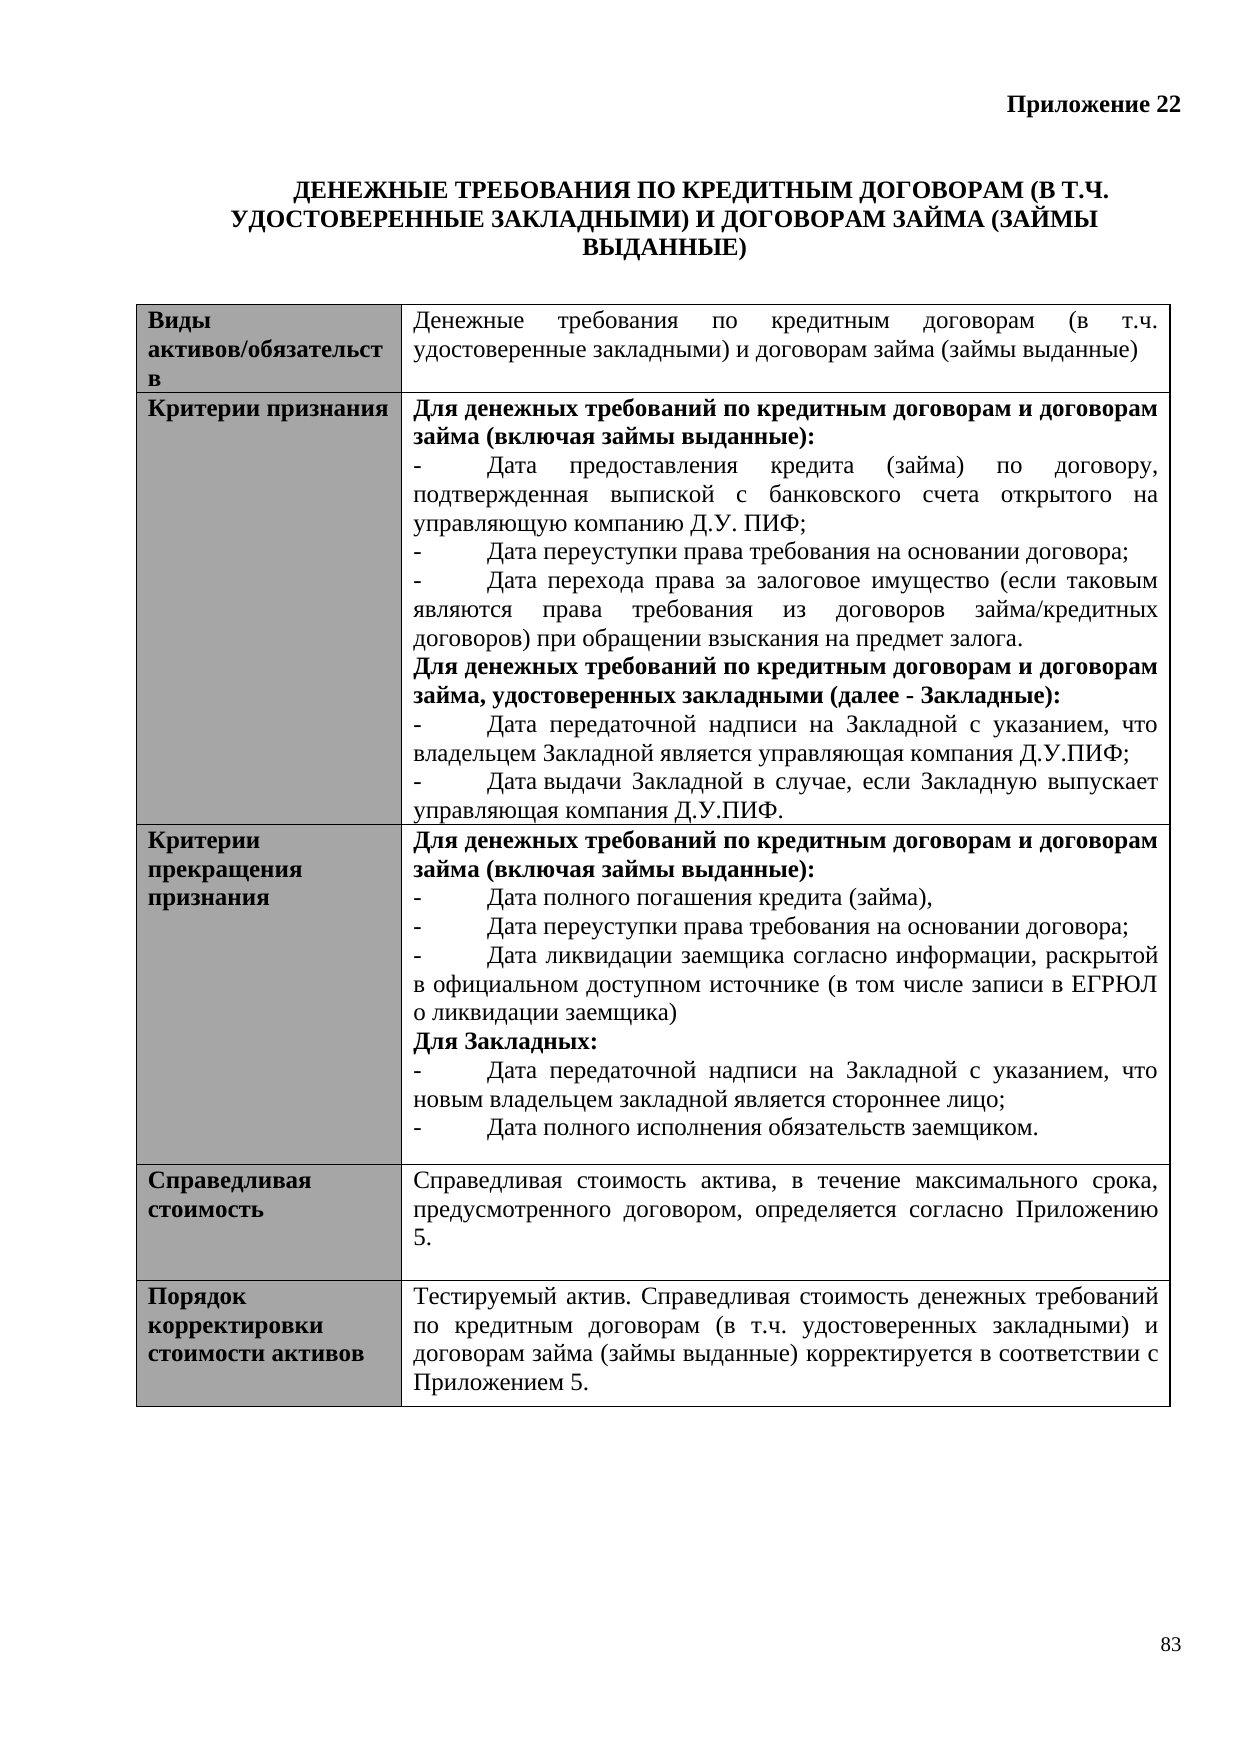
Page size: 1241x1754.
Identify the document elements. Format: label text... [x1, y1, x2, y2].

table_cell Критерии прекращения признания [137, 825, 401, 1164]
table_header Виды активов/обязательств [137, 305, 401, 392]
table_cell Для денежных требований по кредитным договорам и договорам займа (включая займы выданные): Дата полного погашения кредита (займа), Дата переуступки права требования на основании договора; Дата ликвидации заемщика согласно информации, раскрытой в официальном доступном источнике (в том числе записи в ЕГРЮЛ о ликвидации заемщика) Для Закладных: Дата передаточной надписи на Закладной с указанием, что новым владельцем закладной является стороннее лицо; Дата полного исполнения обязательств заемщиком. [402, 825, 1169, 1164]
text Приложение 22 [148, 89, 1181, 117]
table_cell Критерии признания [137, 393, 401, 824]
table_cell Порядок корректировки стоимости активов [137, 1281, 401, 1406]
table_cell Справедливая стоимость актива, в течение максимального срока, предусмотренного договором, определяется согласно Приложению 5. [402, 1165, 1169, 1280]
table_cell Тестируемый актив. Справедливая стоимость денежных требований по кредитным договорам (в т.ч. удостоверенных закладными) и договорам займа (займы выданные) корректируется в соответствии с Приложением 5. [402, 1281, 1169, 1406]
table_cell Для денежных требований по кредитным договорам и договорам займа (включая займы выданные): Дата предоставления кредита (займа) по договору, подтвержденная выпиской с банковского счета открытого на управляющую компанию Д.У. ПИФ; Дата переуступки права требования на основании договора; Дата перехода права за залоговое имущество (если таковым являются права требования из договоров займа/кредитных договоров) при обращении взыскания на предмет залога. Для денежных требований по кредитным договорам и договорам займа, удостоверенных закладными (далее - Закладные): Дата передаточной надписи на Закладной с указанием, что владельцем Закладной является управляющая компания Д.У.ПИФ; Дата выдачи Закладной в случае, если Закладную выпускает управляющая компания Д.У.ПИФ. [402, 393, 1169, 824]
text ДЕНЕЖНЫЕ ТРЕБОВАНИЯ ПО КРЕДИТНЫМ ДОГОВОРАМ (В Т.Ч. УДОСТОВЕРЕННЫЕ ЗАКЛАДНЫМИ) И ДОГОВОРАМ ЗАЙМА (ЗАЙМЫ ВЫДАННЫЕ) [148, 175, 1181, 261]
table_header Денежные требования по кредитным договорам (в т.ч. удостоверенные закладными) и договорам займа (займы выданные) [402, 305, 1169, 392]
table_cell Справедливая стоимость [137, 1165, 401, 1280]
